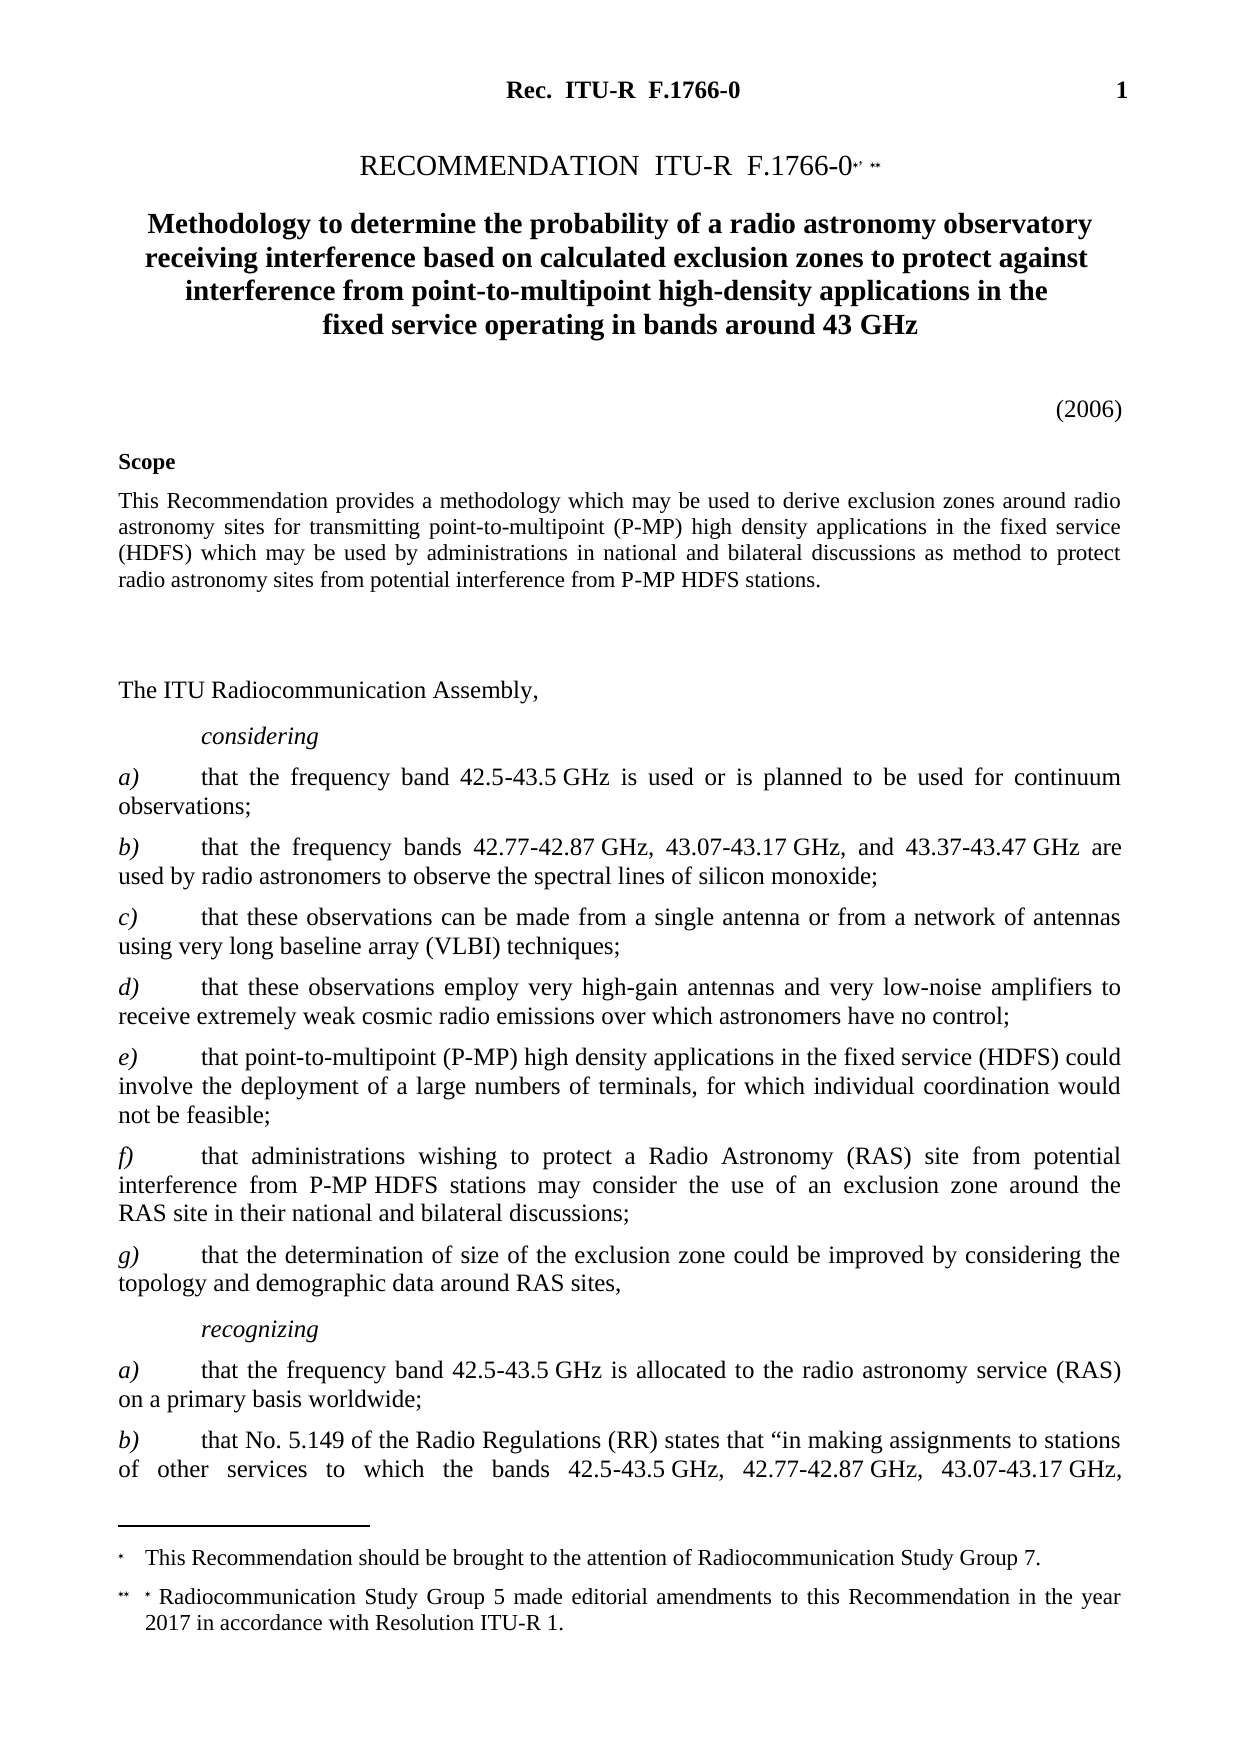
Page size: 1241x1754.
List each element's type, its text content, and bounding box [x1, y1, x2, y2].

text RECOMMENDATION ITU-R F.1766-0, [118, 148, 1122, 181]
text This Recommendation provides a methodology which may be used to derive exclusion zones around radio astronomy sites for transmitting point-to-multipoint (P-MP) high density applications in the fixed service (HDFS) which may be used by administrations in national and bilateral discussions as method to protect radio astronomy sites from potential interference from P-MP HDFS stations. [118, 487, 1122, 592]
text c) that these observations can be made from a single antenna or from a network of antennas using very long baseline array (VLBI) techniques; [118, 902, 1122, 960]
subtitle Scope [118, 448, 1122, 474]
text a) that the frequency band 42.5-43.5 GHz is used or is planned to be used for continuum observations; [118, 762, 1122, 820]
text a) that the frequency band 42.5-43.5 GHz is allocated to the radio astronomy service (RAS) on a primary basis worldwide; [118, 1355, 1122, 1413]
title The ITU Radiocommunication Assembly, [118, 676, 1122, 704]
text (2006) [118, 394, 1122, 423]
title Methodology to determine the probability of a radio astronomy observatory receiving interference based on calculated exclusion zones to protect against interference from point-to-multipoint high-density applications in the fixed service operating in bands around 43 GHz [118, 206, 1122, 340]
text d) that these observations employ very high-gain antennas and very low-noise amplifiers to receive extremely weak cosmic radio emissions over which astronomers have no control; [118, 972, 1122, 1030]
text g) that the determination of size of the exclusion zone could be improved by considering the topology and demographic data around RAS sites, [118, 1240, 1122, 1297]
text recognizing [201, 1314, 1122, 1343]
text b) that the frequency bands 42.77-42.87 GHz, 43.07-43.17 GHz, and 43.37-43.47 GHz are used by radio astronomers to observe the spectral lines of silicon monoxide; [118, 832, 1122, 890]
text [118, 1425, 1122, 1483]
text f) that administrations wishing to protect a Radio Astronomy (RAS) site from potential interference from P-MP HDFS stations may consider the use of an exclusion zone around the RAS site in their national and bilateral discussions; [118, 1141, 1122, 1227]
text e) that point-to-multipoint (P-MP) high density applications in the fixed service (HDFS) could involve the deployment of a large numbers of terminals, for which individual coordination would not be feasible; [118, 1042, 1122, 1128]
text considering [201, 721, 1122, 750]
